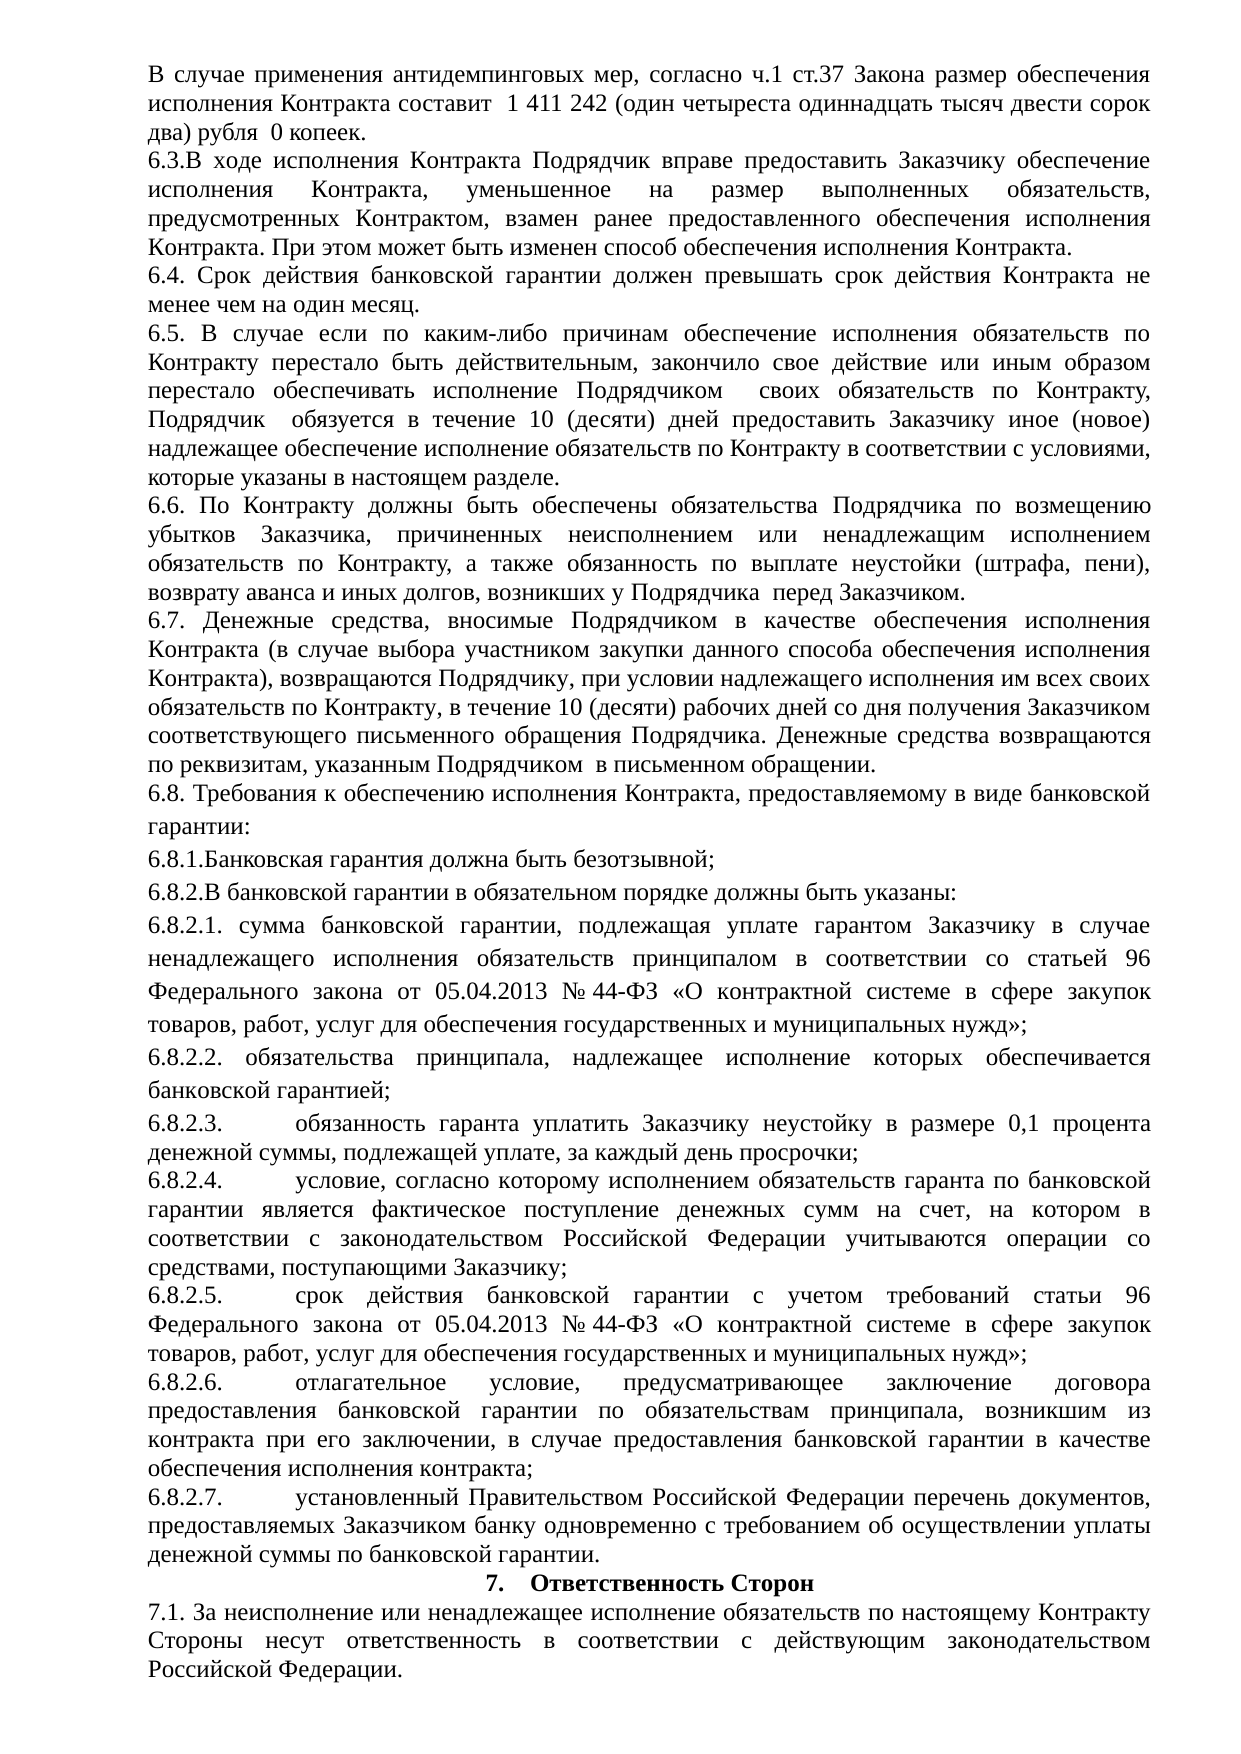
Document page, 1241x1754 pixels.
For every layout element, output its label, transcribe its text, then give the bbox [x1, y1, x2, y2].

text 6.4. Срок действия банковской гарантии должен превышать срок действия Контракта не менее чем на один месяц. [148, 260, 1152, 318]
text 6.8.2.2. обязательства принципала, надлежащее исполнение которых обеспечивается банковской гарантией; [148, 1042, 1152, 1104]
list отлагательное условие, предусматривающее заключение договора предоставления банковской гарантии по обязательствам принципала, возникшим из контракта при его заключении, в случае предоставления банковской гарантии в качестве обеспечения исполнения контракта; [148, 1367, 1152, 1482]
text 6.3.В ходе исполнения Контракта Подрядчик вправе предоставить Заказчику обеспечение исполнения Контракта, уменьшенное на размер выполненных обязательств, предусмотренных Контрактом, взамен ранее предоставленного обеспечения исполнения Контракта. При этом может быть изменен способ обеспечения исполнения Контракта. [148, 145, 1152, 260]
list условие, согласно которому исполнением обязательств гаранта по банковской гарантии является фактическое поступление денежных сумм на счет, на котором в соответствии с законодательством Российской Федерации учитываются операции со средствами, поступающими Заказчику; [148, 1166, 1152, 1281]
list Ответственность Сторон [148, 1568, 1152, 1597]
text 6.6. По Контракту должны быть обеспечены обязательства Подрядчика по возмещению убытков Заказчика, причиненных неисполнением или ненадлежащим исполнением обязательств по Контракту, а также обязанность по выплате неустойки (штрафа, пени), возврату аванса и иных долгов, возникших у Подрядчика перед Заказчиком. [148, 490, 1152, 605]
list срок действия банковской гарантии с учетом требований статьи 96 Федерального закона от 05.04.2013 № 44-ФЗ «О контрактной системе в сфере закупок товаров, работ, услуг для обеспечения государственных и муниципальных нужд»; [148, 1281, 1152, 1367]
list установленный Правительством Российской Федерации перечень документов, предоставляемых Заказчиком банку одновременно с требованием об осуществлении уплаты денежной суммы по банковской гарантии. [148, 1482, 1152, 1568]
text 6.8. Требования к обеспечению исполнения Контракта, предоставляемому в виде банковской гарантии: [148, 778, 1152, 839]
list обязанность гаранта уплатить Заказчику неустойку в размере 0,1 процента денежной суммы, подлежащей уплате, за каждый день просрочки; [148, 1108, 1152, 1166]
text 6.8.1.Банковская гарантия должна быть безотзывной; [148, 844, 1152, 873]
text 6.8.2.В банковской гарантии в обязательном порядке должны быть указаны: [148, 877, 1152, 906]
text 6.7. Денежные средства, вносимые Подрядчиком в качестве обеспечения исполнения Контракта (в случае выбора участником закупки данного способа обеспечения исполнения Контракта), возвращаются Подрядчику, при условии надлежащего исполнения им всех своих обязательств по Контракту, в течение 10 (десяти) рабочих дней со дня получения Заказчиком соответствующего письменного обращения Подрядчика. Денежные средства возвращаются по реквизитам, указанным Подрядчиком в письменном обращении. [148, 605, 1152, 778]
text 6.5. В случае если по каким-либо причинам обеспечение исполнения обязательств по Контракту перестало быть действительным, закончило свое действие или иным образом перестало обеспечивать исполнение Подрядчиком своих обязательств по Контракту, Подрядчик обязуется в течение 10 (десяти) дней предоставить Заказчику иное (новое) надлежащее обеспечение исполнение обязательств по Контракту в соответствии с условиями, которые указаны в настоящем разделе. [148, 318, 1152, 490]
text В случае применения антидемпинговых мер, согласно ч.1 ст.37 Закона размер обеспечения исполнения Контракта составит 1 411 242 (один четыреста одиннадцать тысяч двести сорок два) рубля 0 копеек. [148, 59, 1152, 145]
text 7.1. За неисполнение или ненадлежащее исполнение обязательств по настоящему Контракту Стороны несут ответственность в соответствии с действующим законодательством Российской Федерации. [148, 1597, 1152, 1683]
text 6.8.2.1. сумма банковской гарантии, подлежащая уплате гарантом Заказчику в случае ненадлежащего исполнения обязательств принципалом в соответствии со статьей 96 Федерального закона от 05.04.2013 № 44-ФЗ «О контрактной системе в сфере закупок товаров, работ, услуг для обеспечения государственных и муниципальных нужд»; [148, 910, 1152, 1038]
